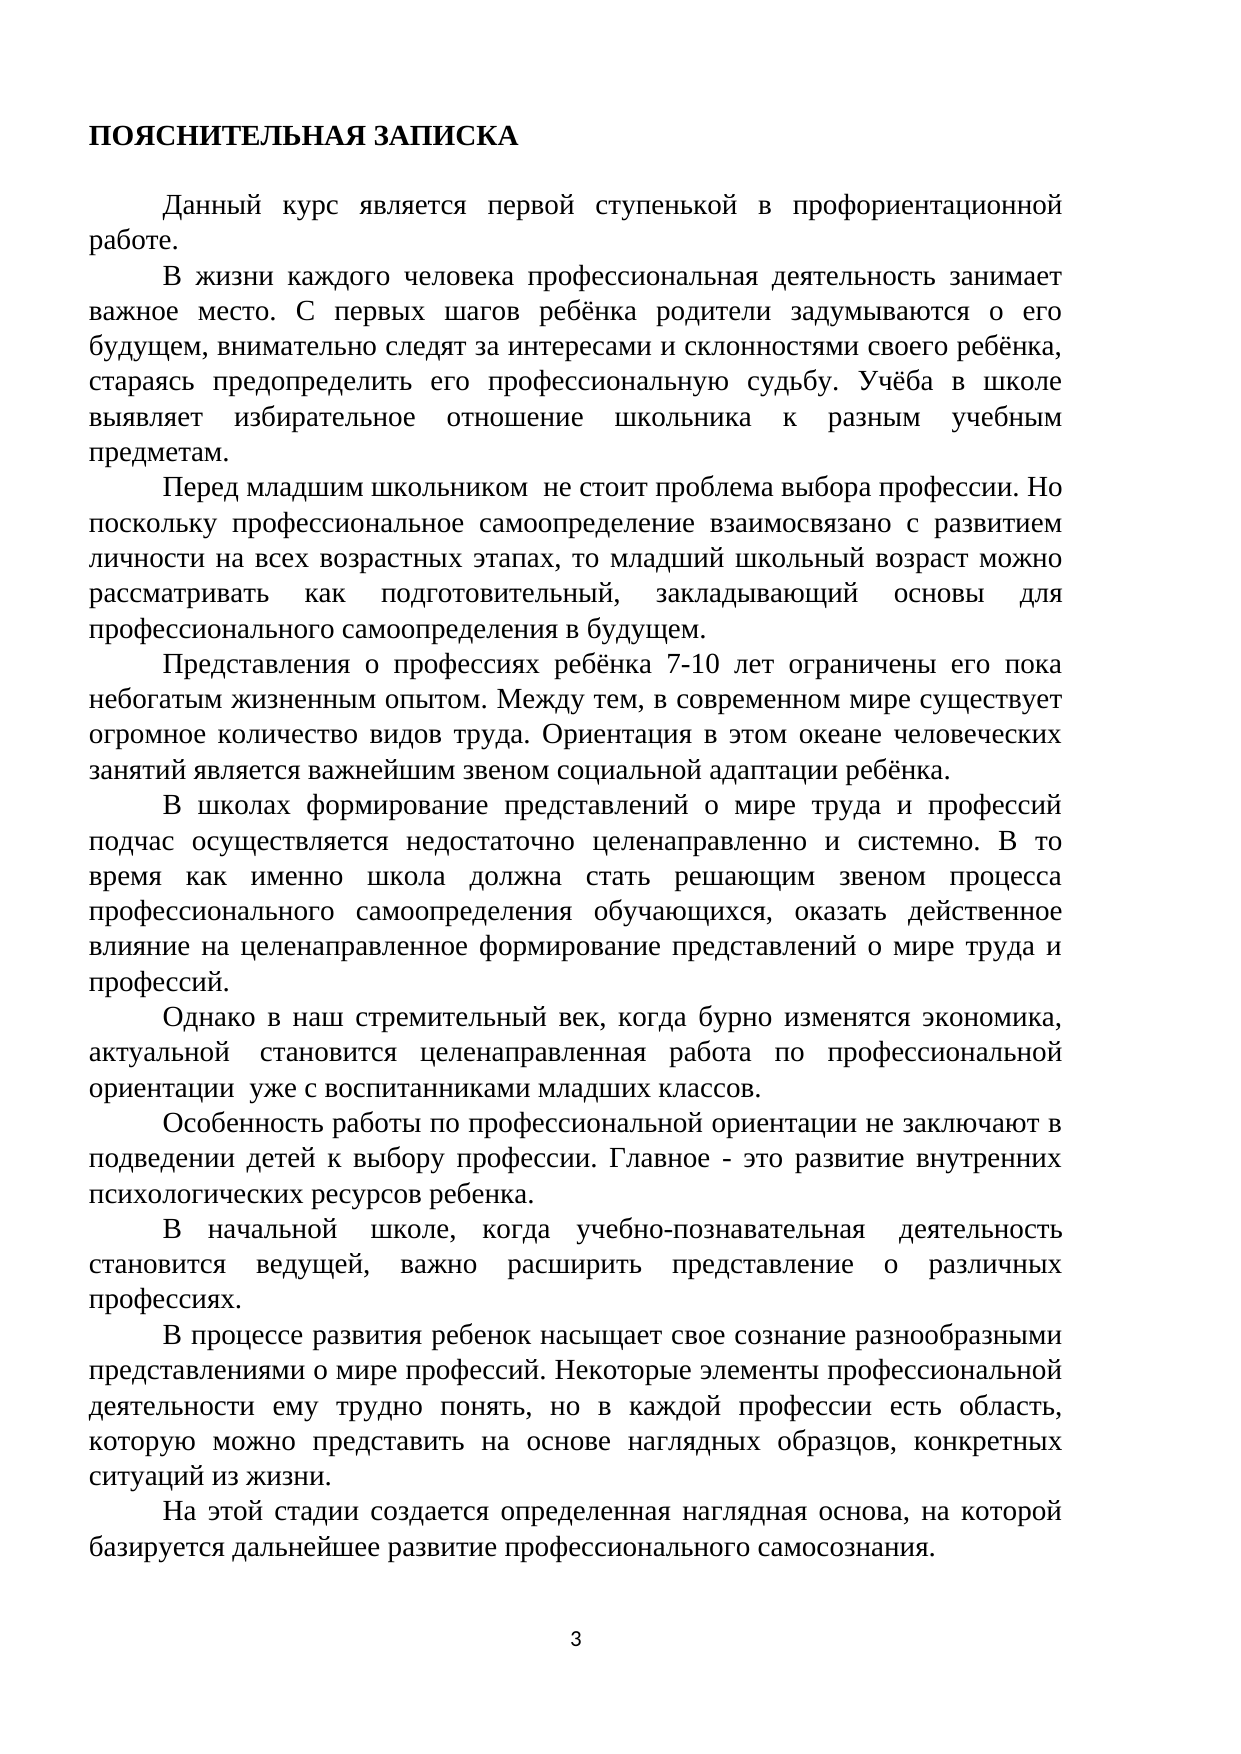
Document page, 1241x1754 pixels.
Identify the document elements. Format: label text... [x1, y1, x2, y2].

text Данный курс является первой ступенькой в профориентационной работе. [89, 185, 1063, 256]
text Однако в наш стремительный век, когда бурно изменятся экономика, актуальной становится целенаправленная работа по профессиональной ориентации уже с воспитанниками младших классов. [89, 997, 1063, 1103]
text В начальной школе, когда учебно-познавательная деятельность становится ведущей, важно расширить представление о различных профессиях. [89, 1209, 1063, 1315]
text В школах формирование представлений о мире труда и профессий подчас осуществляется недостаточно целенаправленно и системно. В то время как именно школа должна стать решающим звеном процесса профессионального самоопределения обучающихся, оказать действенное влияние на целенаправленное формирование представлений о мире труда и профессий. [89, 786, 1063, 997]
text На этой стадии создается определенная наглядная основа, на которой базируется дальнейшее развитие профессионального самосознания. [89, 1492, 1063, 1562]
text В жизни каждого человека профессиональная деятельность занимает важное место. С первых шагов ребёнка родители задумываются о его будущем, внимательно следят за интересами и склонностями своего ребёнка, стараясь предопределить его профессиональную судьбу. Учёба в школе выявляет избирательное отношение школьника к разным учебным предметам. [89, 256, 1063, 468]
text ПОЯСНИТЕЛЬНАЯ ЗАПИСКА [89, 118, 1063, 152]
text В процессе развития ребенок насыщает свое сознание разнообразными представлениями о мире профессий. Некоторые элементы профессиональной деятельности ему трудно понять, но в каждой профессии есть область, которую можно представить на основе наглядных образцов, конкретных ситуаций из жизни. [89, 1315, 1063, 1492]
text Представления о профессиях ребёнка 7-10 лет ограничены его пока небогатым жизненным опытом. Между тем, в современном мире существует огромное количество видов труда. Ориентация в этом океане человеческих занятий является важнейшим звеном социальной адаптации ребёнка. [89, 644, 1063, 786]
text Особенность работы по профессиональной ориентации не заключают в подведении детей к выбору профессии. Главное - это развитие внутренних психологических ресурсов ребенка. [89, 1103, 1063, 1209]
text Перед младшим школьником не стоит проблема выбора профессии. Но поскольку профессиональное самоопределение взаимосвязано с развитием личности на всех возрастных этапах, то младший школьный возраст можно рассматривать как подготовительный, закладывающий основы для профессионального самоопределения в будущем. [89, 468, 1063, 644]
